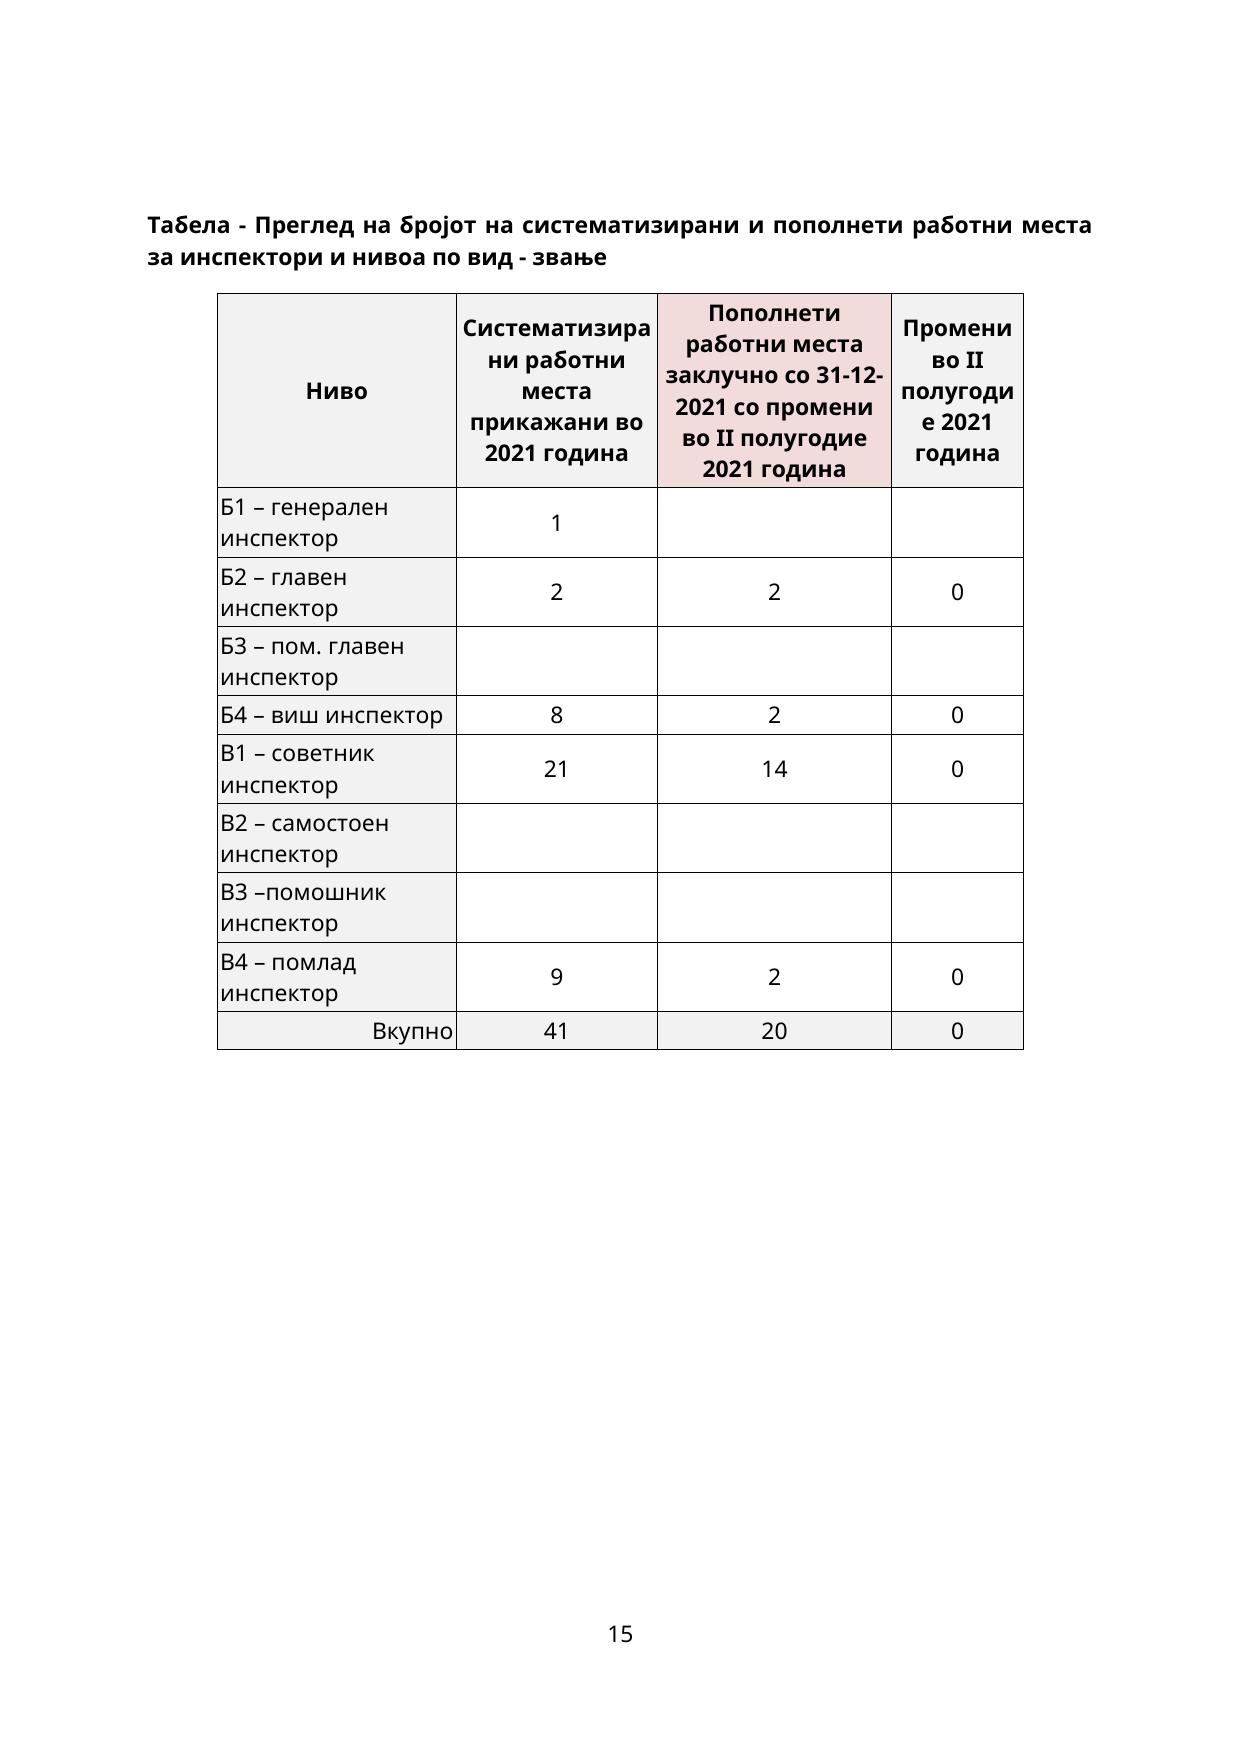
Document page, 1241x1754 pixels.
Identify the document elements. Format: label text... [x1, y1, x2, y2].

table_cell Б1 – генерален инспектор [218, 488, 456, 557]
table_cell 2 [658, 943, 891, 1011]
table_cell 14 [658, 735, 891, 803]
table_cell 2 [658, 558, 891, 626]
table_cell 21 [457, 735, 657, 803]
table_cell [658, 804, 891, 872]
table_cell 0 [892, 735, 1023, 803]
table_cell [892, 873, 1023, 942]
table_cell В2 – самостоен инспектор [218, 804, 456, 872]
table_cell 0 [892, 943, 1023, 1011]
table_cell Вкупно [218, 1012, 456, 1049]
table_cell [892, 804, 1023, 872]
table_cell [658, 627, 891, 695]
table_cell 0 [892, 558, 1023, 626]
table_header Пополнети работни места заклучно со 31-12-2021 со промени во II полугодие 2021 година [658, 294, 891, 487]
table_cell Б2 – главен инспектор [218, 558, 456, 626]
table_cell [457, 627, 657, 695]
table_cell 9 [457, 943, 657, 1011]
table_cell [457, 804, 657, 872]
table_cell [658, 873, 891, 942]
table_cell Б3 – пом. главен инспектор [218, 627, 456, 695]
table_cell 20 [658, 1012, 891, 1049]
table_cell [658, 488, 891, 557]
table_cell В3 –помошник инспектор [218, 873, 456, 942]
table_cell 2 [658, 696, 891, 733]
table_cell [457, 873, 657, 942]
table_cell 0 [892, 1012, 1023, 1049]
table_header Ниво [218, 294, 456, 487]
table_header Промени во II полугодие 2021 година [892, 294, 1023, 487]
table_cell Б4 – виш инспектор [218, 696, 456, 733]
table_cell [892, 488, 1023, 557]
table_cell 1 [457, 488, 657, 557]
table_cell 2 [457, 558, 657, 626]
text Табела - Преглед на бројот на систематизирани и пополнети работни места за инспектори и нивоа по вид - звање [147, 209, 1093, 272]
table_header Систематизирани работни места прикажани во 2021 година [457, 294, 657, 487]
table_cell 8 [457, 696, 657, 733]
table_cell В4 – помлад инспектор [218, 943, 456, 1011]
table_cell 41 [457, 1012, 657, 1049]
table_cell 0 [892, 696, 1023, 733]
table_cell [892, 627, 1023, 695]
table_cell В1 – советник инспектор [218, 735, 456, 803]
